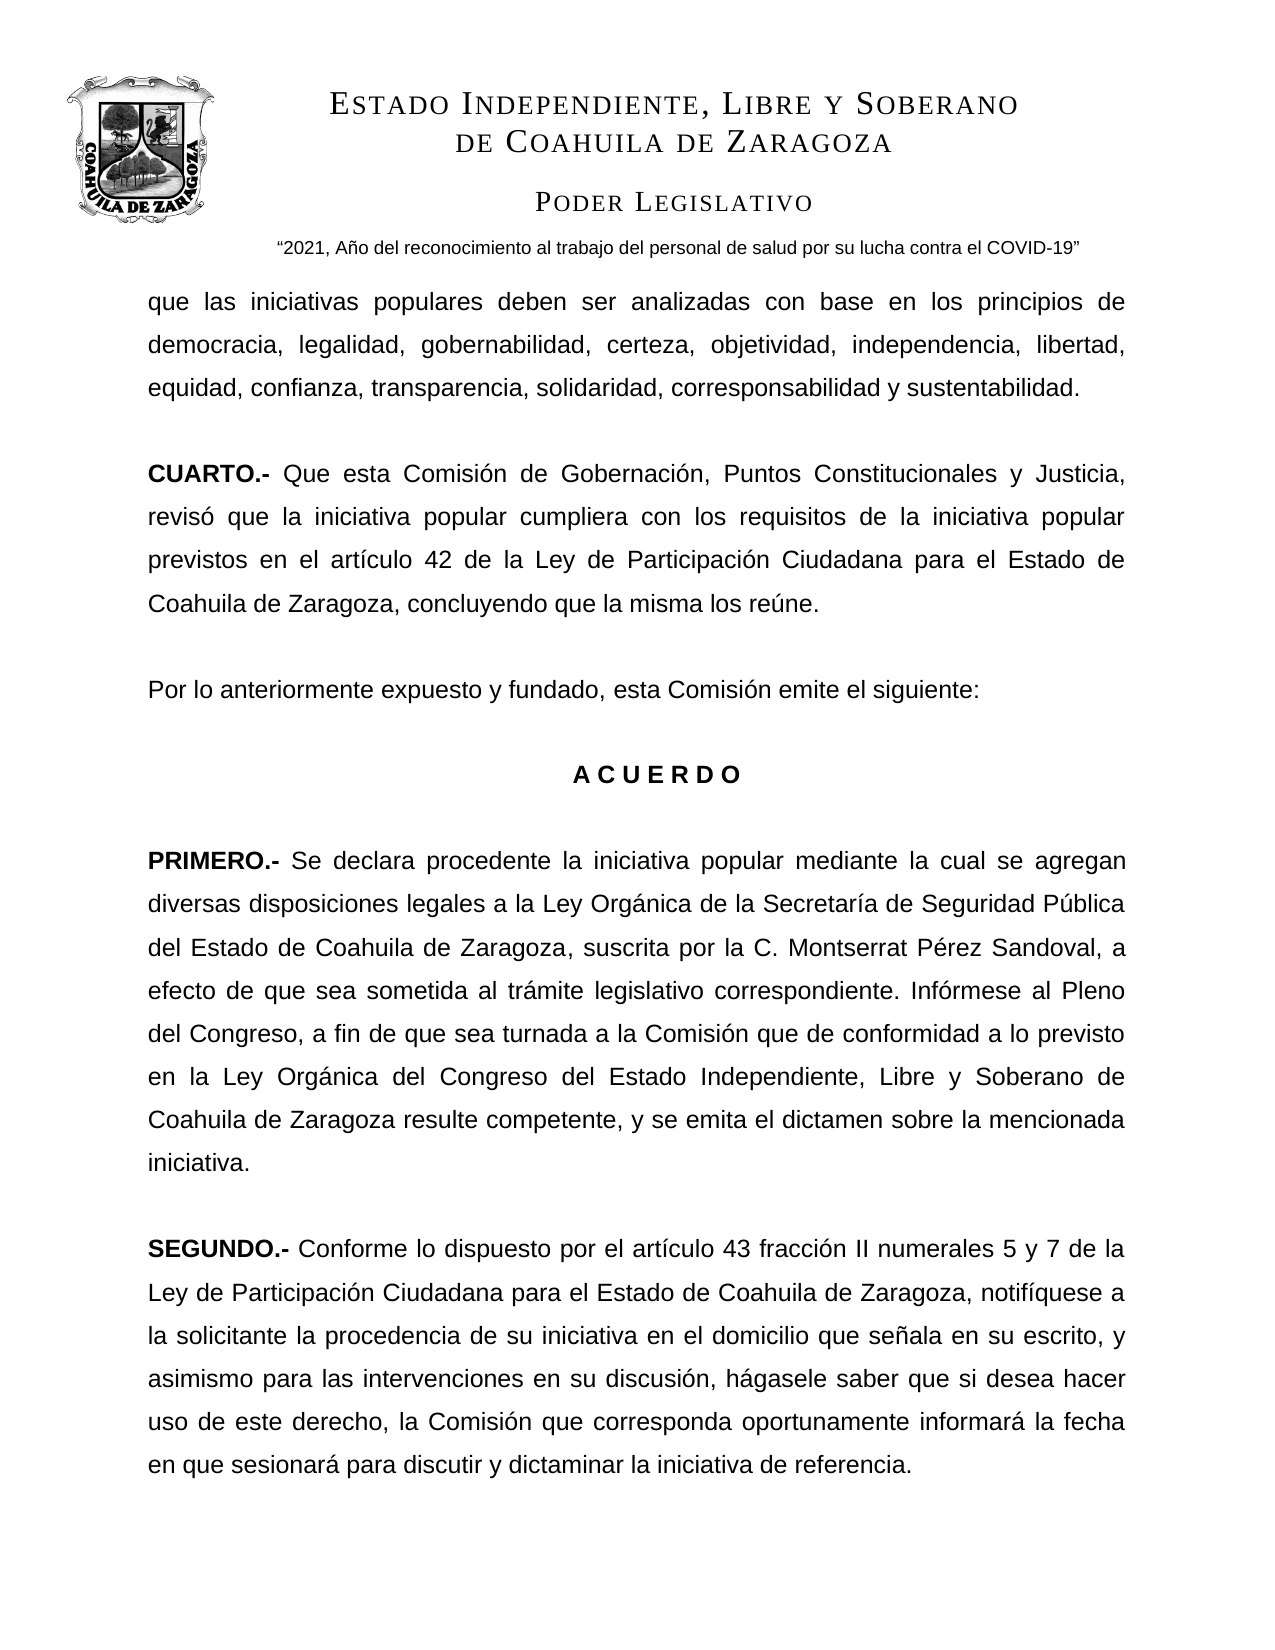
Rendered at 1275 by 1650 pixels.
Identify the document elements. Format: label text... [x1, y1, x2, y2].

text A C U E R D O [185, 760, 1127, 789]
text Por lo anteriormente expuesto y fundado, esta Comisión emite el siguiente: [148, 675, 1127, 704]
picture [66, 76, 215, 223]
text PRIMERO.- Se declara procedente la iniciativa popular mediante la cual se agregan diversas disposiciones legales a la Ley Orgánica de la Secretaría de Seguridad Pública del Estado de Coahuila de Zaragoza, suscrita por la C. Montserrat Pérez Sandoval, a efecto de que sea sometida al trámite legislativo correspondiente. Infórmese al Pleno del Congreso, a fin de que sea turnada a la Comisión que de conformidad a lo previsto en la Ley Orgánica del Congreso del Estado Independiente, Libre y Soberano de Coahuila de Zaragoza resulte competente, y se emita el dictamen sobre la mencionada iniciativa. [148, 846, 1127, 1177]
text CUARTO.- Que esta Comisión de Gobernación, Puntos Constitucionales y Justicia, revisó que la iniciativa popular cumpliera con los requisitos de la iniciativa popular previstos en el artículo 42 de la Ley de Participación Ciudadana para el Estado de Coahuila de Zaragoza, concluyendo que la misma los reúne. [148, 459, 1127, 617]
text SEGUNDO.- Conforme lo dispuesto por el artículo 43 fracción II numerales 5 y 7 de la Ley de Participación Ciudadana para el Estado de Coahuila de Zaragoza, notifíquese a la solicitante la procedencia de su iniciativa en el domicilio que señala en su escrito, y asimismo para las intervenciones en su discusión, hágasele saber que si desea hacer uso de este derecho, la Comisión que corresponda oportunamente informará la fecha en que sesionará para discutir y dictaminar la iniciativa de referencia. [148, 1234, 1127, 1479]
